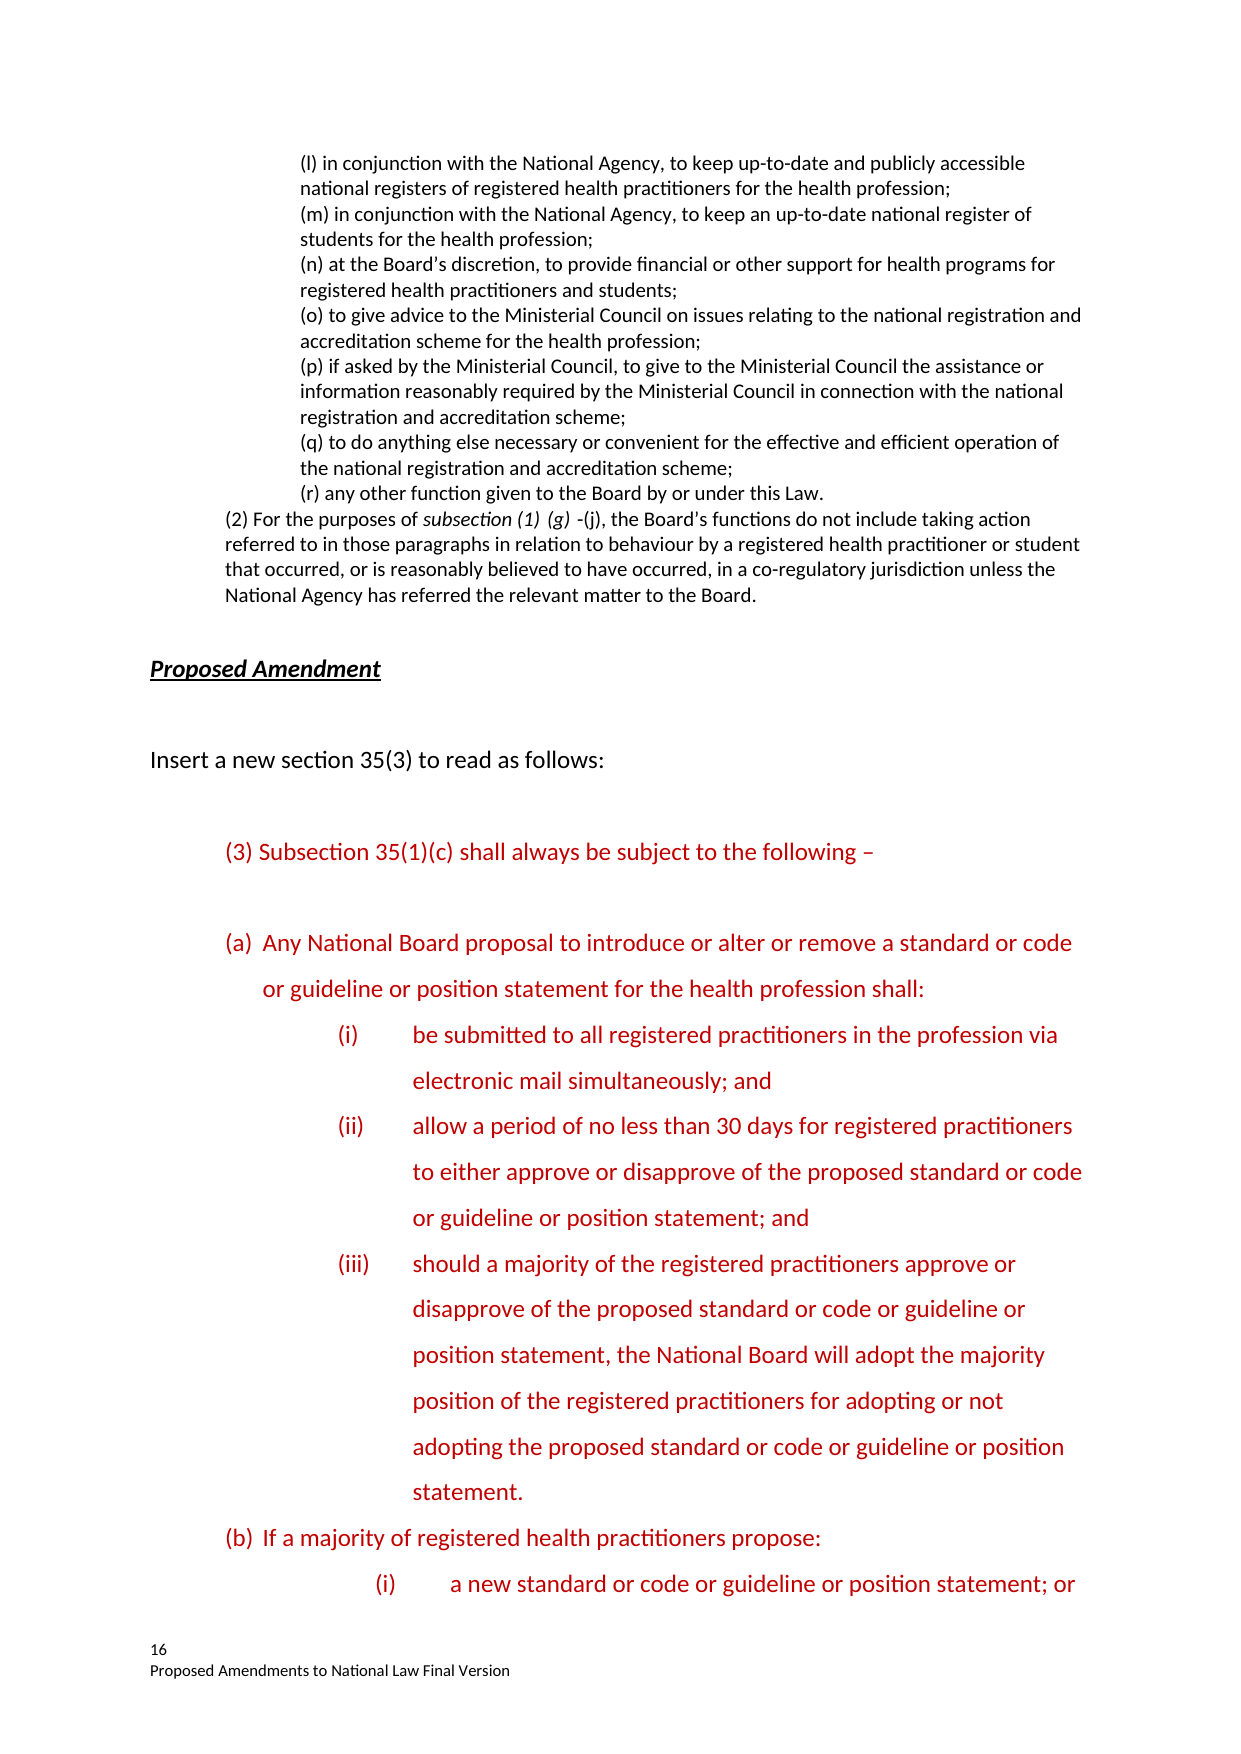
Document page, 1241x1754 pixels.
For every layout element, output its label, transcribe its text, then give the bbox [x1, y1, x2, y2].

text (p) if asked by the Ministerial Council, to give to the Ministerial Council the assistance or information reasonably required by the Ministerial Council in connection with the national registration and accreditation scheme; [300, 353, 1090, 429]
list Any National Board proposal to introduce or alter or remove a standard or code or guideline or position statement for the health profession shall: [225, 928, 1090, 1004]
text (r) any other function given to the Board by or under this Law. [225, 480, 1090, 506]
list allow a period of no less than 30 days for registered practitioners to either approve or disapprove of the proposed standard or code or guideline or position statement; and [337, 1111, 1090, 1232]
list a new standard or code or guideline or position statement; or [375, 1568, 1090, 1598]
text Proposed Amendment [150, 653, 1090, 684]
list If a majority of registered health practitioners propose: [225, 1522, 1090, 1553]
list should a majority of the registered practitioners approve or disapprove of the proposed standard or code or guideline or position statement, the National Board will adopt the majority position of the registered practitioners for adopting or not adopting the proposed standard or code or guideline or position statement. [337, 1248, 1090, 1507]
text (n) at the Board’s discretion, to provide financial or other support for health programs for registered health practitioners and students; [300, 252, 1090, 302]
text (o) to give advice to the Ministerial Council on issues relating to the national registration and accreditation scheme for the health profession; [300, 302, 1090, 353]
list be submitted to all registered practitioners in the profession via electronic mail simultaneously; and [337, 1019, 1090, 1095]
text Insert a new section 35(3) to read as follows: [150, 745, 1090, 775]
text (3) Subsection 35(1)(c) shall always be subject to the following – [150, 836, 1090, 867]
text (m) in conjunction with the National Agency, to keep an up-to-date national register of students for the health profession; [300, 201, 1090, 252]
text (2) For the purposes of subsection (1) (g) -(j), the Board’s functions do not include taking action referred to in those paragraphs in relation to behaviour by a registered health practitioner or student that occurred, or is reasonably believed to have occurred, in a co-regulatory jurisdiction unless the National Agency has referred the relevant matter to the Board. [225, 506, 1090, 607]
text (q) to do anything else necessary or convenient for the effective and efficient operation of the national registration and accreditation scheme; [300, 429, 1090, 480]
text (l) in conjunction with the National Agency, to keep up-to-date and publicly accessible national registers of registered health practitioners for the health profession; [300, 150, 1090, 201]
